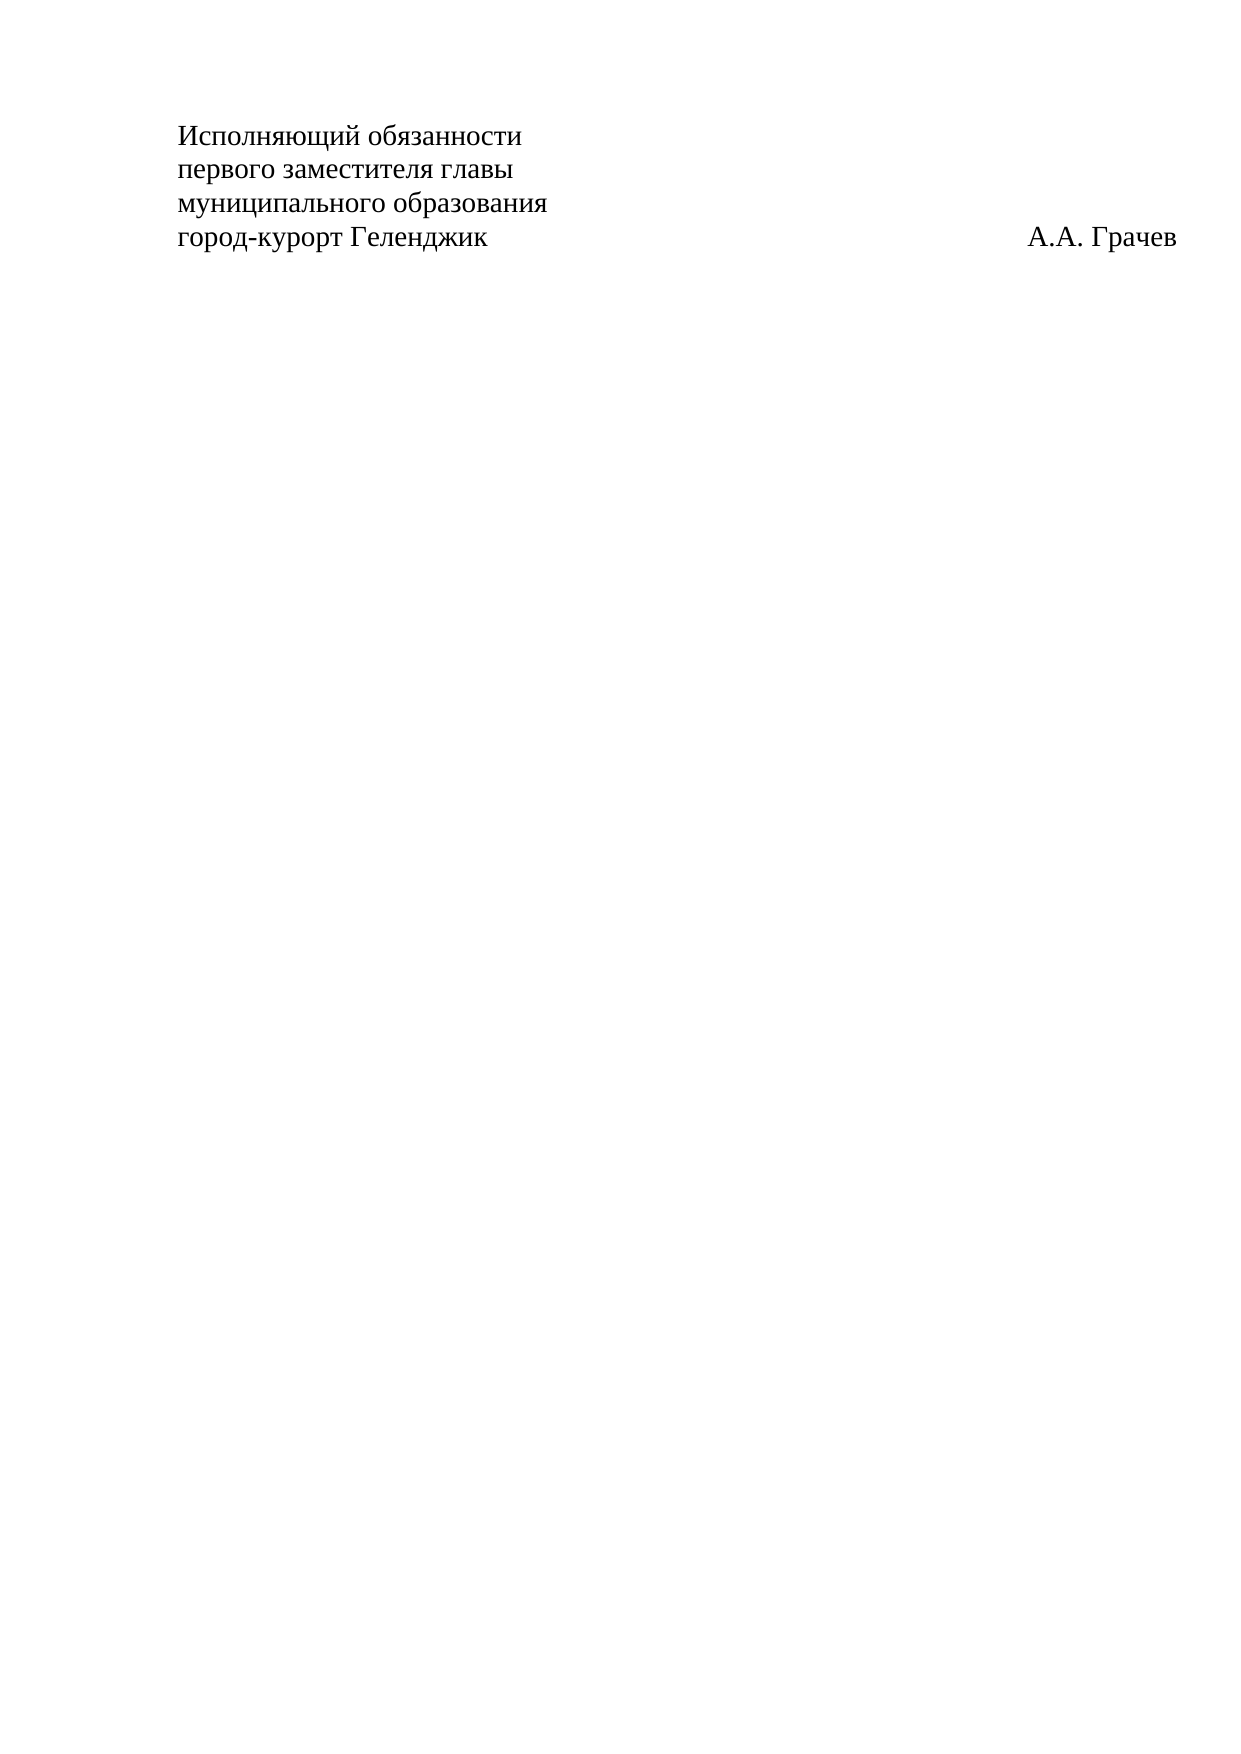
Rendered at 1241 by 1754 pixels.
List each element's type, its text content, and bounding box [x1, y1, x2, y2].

text город-курорт Геленджик А.А. Грачев [177, 219, 1181, 252]
text первого заместителя главы [177, 152, 1181, 185]
text муниципального образования [177, 185, 1181, 219]
text Исполняющий обязанности [177, 118, 1181, 152]
